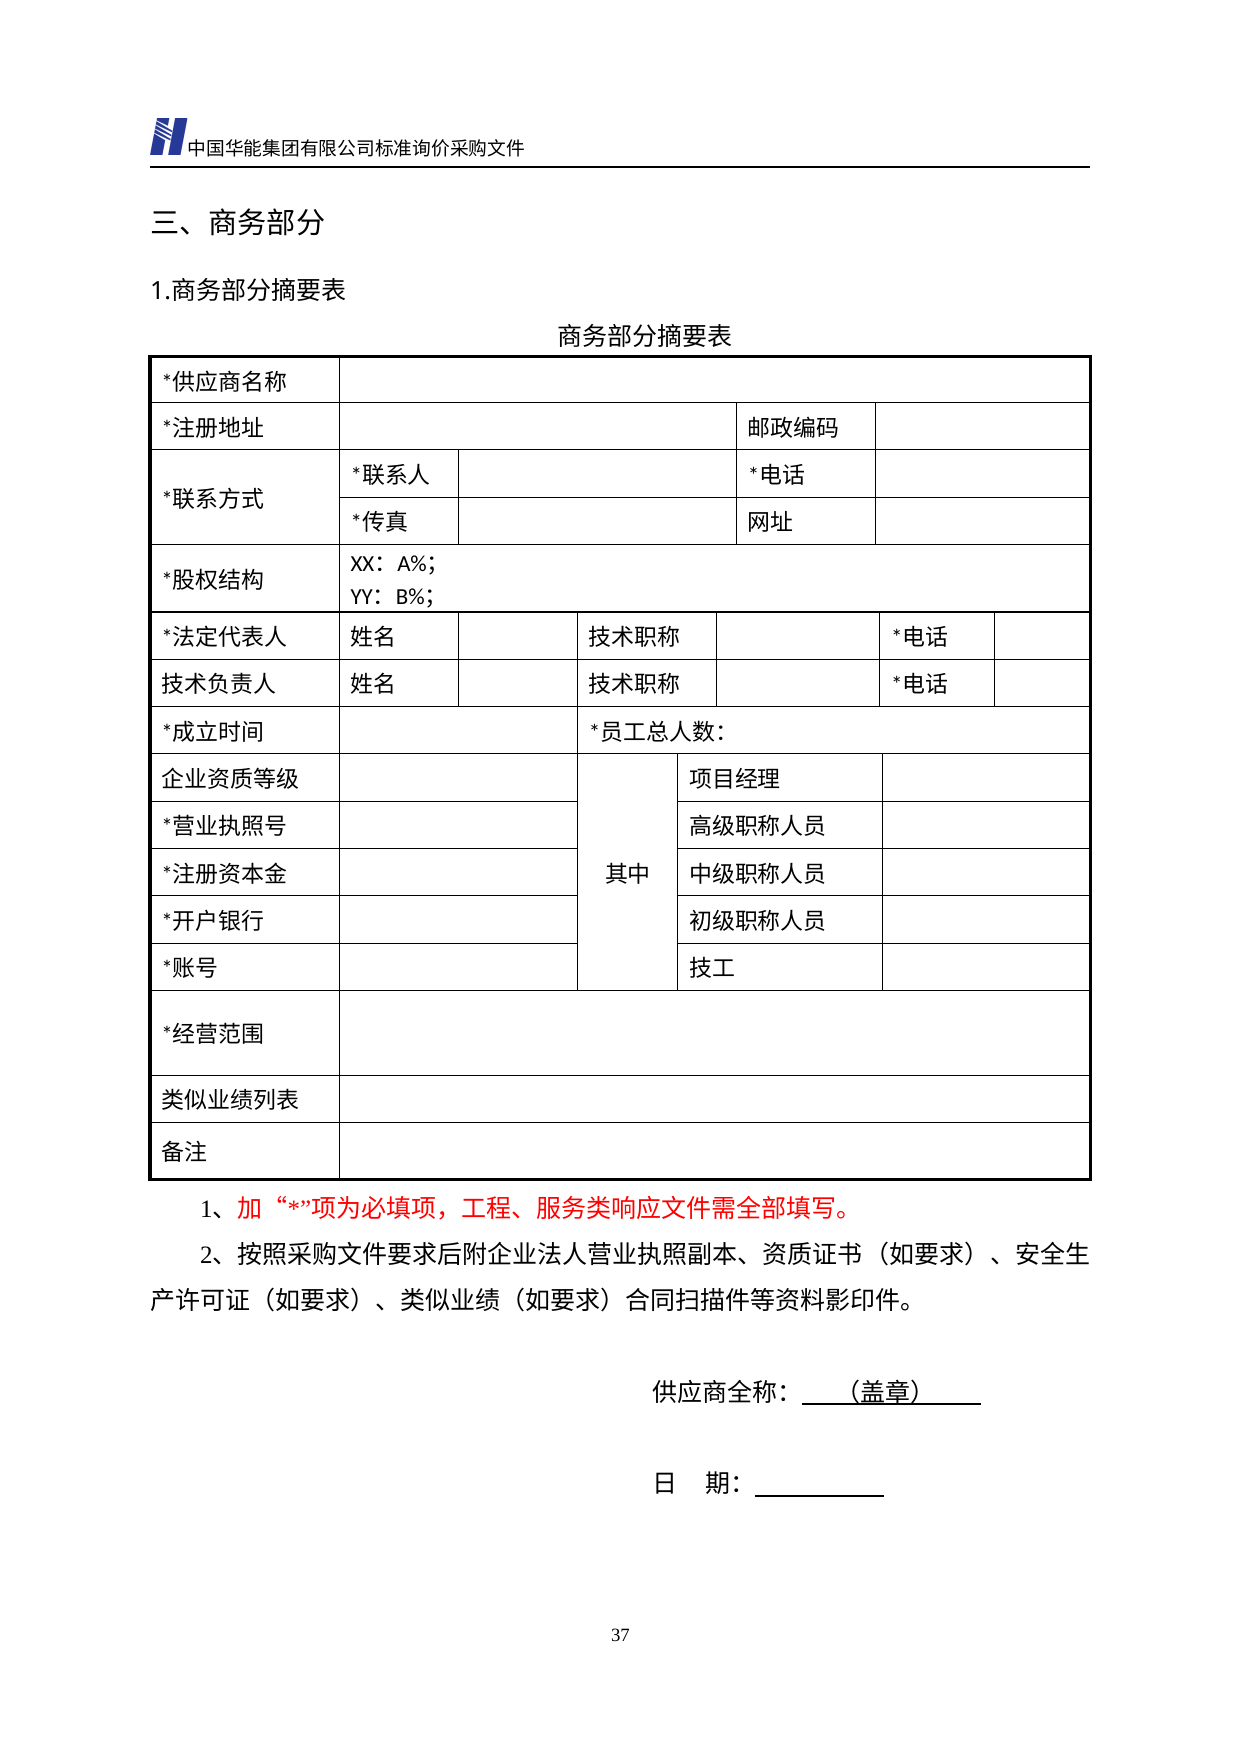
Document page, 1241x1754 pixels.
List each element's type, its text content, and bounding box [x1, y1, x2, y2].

table_cell [995, 613, 1089, 659]
table_cell 其中 [578, 754, 677, 990]
table_cell [340, 403, 736, 449]
table_cell [340, 1123, 1089, 1178]
table_cell [883, 849, 1089, 895]
table_cell [340, 707, 577, 753]
table_cell 技术职称 [578, 613, 716, 659]
table_cell *员工总人数： [578, 707, 1089, 753]
table_cell [340, 896, 577, 942]
table_cell [459, 450, 736, 497]
table_cell 技术职称 [578, 660, 716, 706]
table_cell [883, 754, 1089, 801]
table_cell [340, 849, 577, 895]
subtitle 三、商务部分 [150, 200, 1090, 242]
table_cell [340, 754, 577, 801]
table_cell 技术负责人 [152, 660, 339, 706]
table_cell *营业执照号 [152, 802, 339, 848]
table_cell XX：A%； YY：B%； [340, 545, 1089, 611]
table_cell [717, 660, 879, 706]
table_cell 备注 [152, 1123, 339, 1178]
table_cell 项目经理 [678, 754, 882, 801]
picture [150, 118, 188, 155]
table_cell 中级职称人员 [678, 849, 882, 895]
table_cell *联系方式 [152, 450, 339, 544]
table_cell [876, 498, 1089, 544]
table_cell [340, 991, 1089, 1075]
table_cell [459, 660, 577, 706]
table_cell *股权结构 [152, 545, 339, 611]
table_cell [876, 403, 1089, 449]
table_cell [459, 498, 736, 544]
table_cell *成立时间 [152, 707, 339, 753]
table_cell [459, 613, 577, 659]
table_cell [340, 944, 577, 990]
table_cell *联系人 [340, 450, 458, 497]
table_cell [717, 613, 879, 659]
table_cell *电话 [880, 660, 994, 706]
table_cell 类似业绩列表 [152, 1076, 339, 1122]
table_cell *电话 [880, 613, 994, 659]
text 商务部分摘要表 [150, 309, 1090, 355]
table_cell *经营范围 [152, 991, 339, 1075]
table_cell [995, 660, 1089, 706]
table_cell 企业资质等级 [152, 754, 339, 801]
table_cell 姓名 [340, 660, 458, 706]
text 日 期： [150, 1456, 1090, 1548]
table_cell *电话 [737, 450, 875, 497]
table_cell *传真 [340, 498, 458, 544]
text 1、加“*”项为必填项，工程、服务类响应文件需全部填写。 [150, 1181, 1090, 1227]
text 1.商务部分摘要表 [150, 263, 1090, 309]
table_cell *注册地址 [152, 403, 339, 449]
table_cell [883, 944, 1089, 990]
table_cell 姓名 [340, 613, 458, 659]
table_cell [883, 896, 1089, 942]
table_cell *注册资本金 [152, 849, 339, 895]
table_cell 网址 [737, 498, 875, 544]
table_cell 高级职称人员 [678, 802, 882, 848]
text 供应商全称： （盖章） [150, 1364, 1090, 1410]
table_cell [340, 802, 577, 848]
table_cell *账号 [152, 944, 339, 990]
table_cell 邮政编码 [737, 403, 875, 449]
table_cell [340, 1076, 1089, 1122]
table_cell *法定代表人 [152, 613, 339, 659]
table_cell [883, 802, 1089, 848]
table_cell *开户银行 [152, 896, 339, 942]
table_header [340, 358, 1089, 402]
table_cell 初级职称人员 [678, 896, 882, 942]
table_cell [876, 450, 1089, 497]
text 2、按照采购文件要求后附企业法人营业执照副本、资质证书（如要求）、安全生产许可证（如要求）、类似业绩（如要求）合同扫描件等资料影印件。 [150, 1227, 1090, 1319]
table_cell 技工 [678, 944, 882, 990]
table_header *供应商名称 [152, 358, 339, 402]
